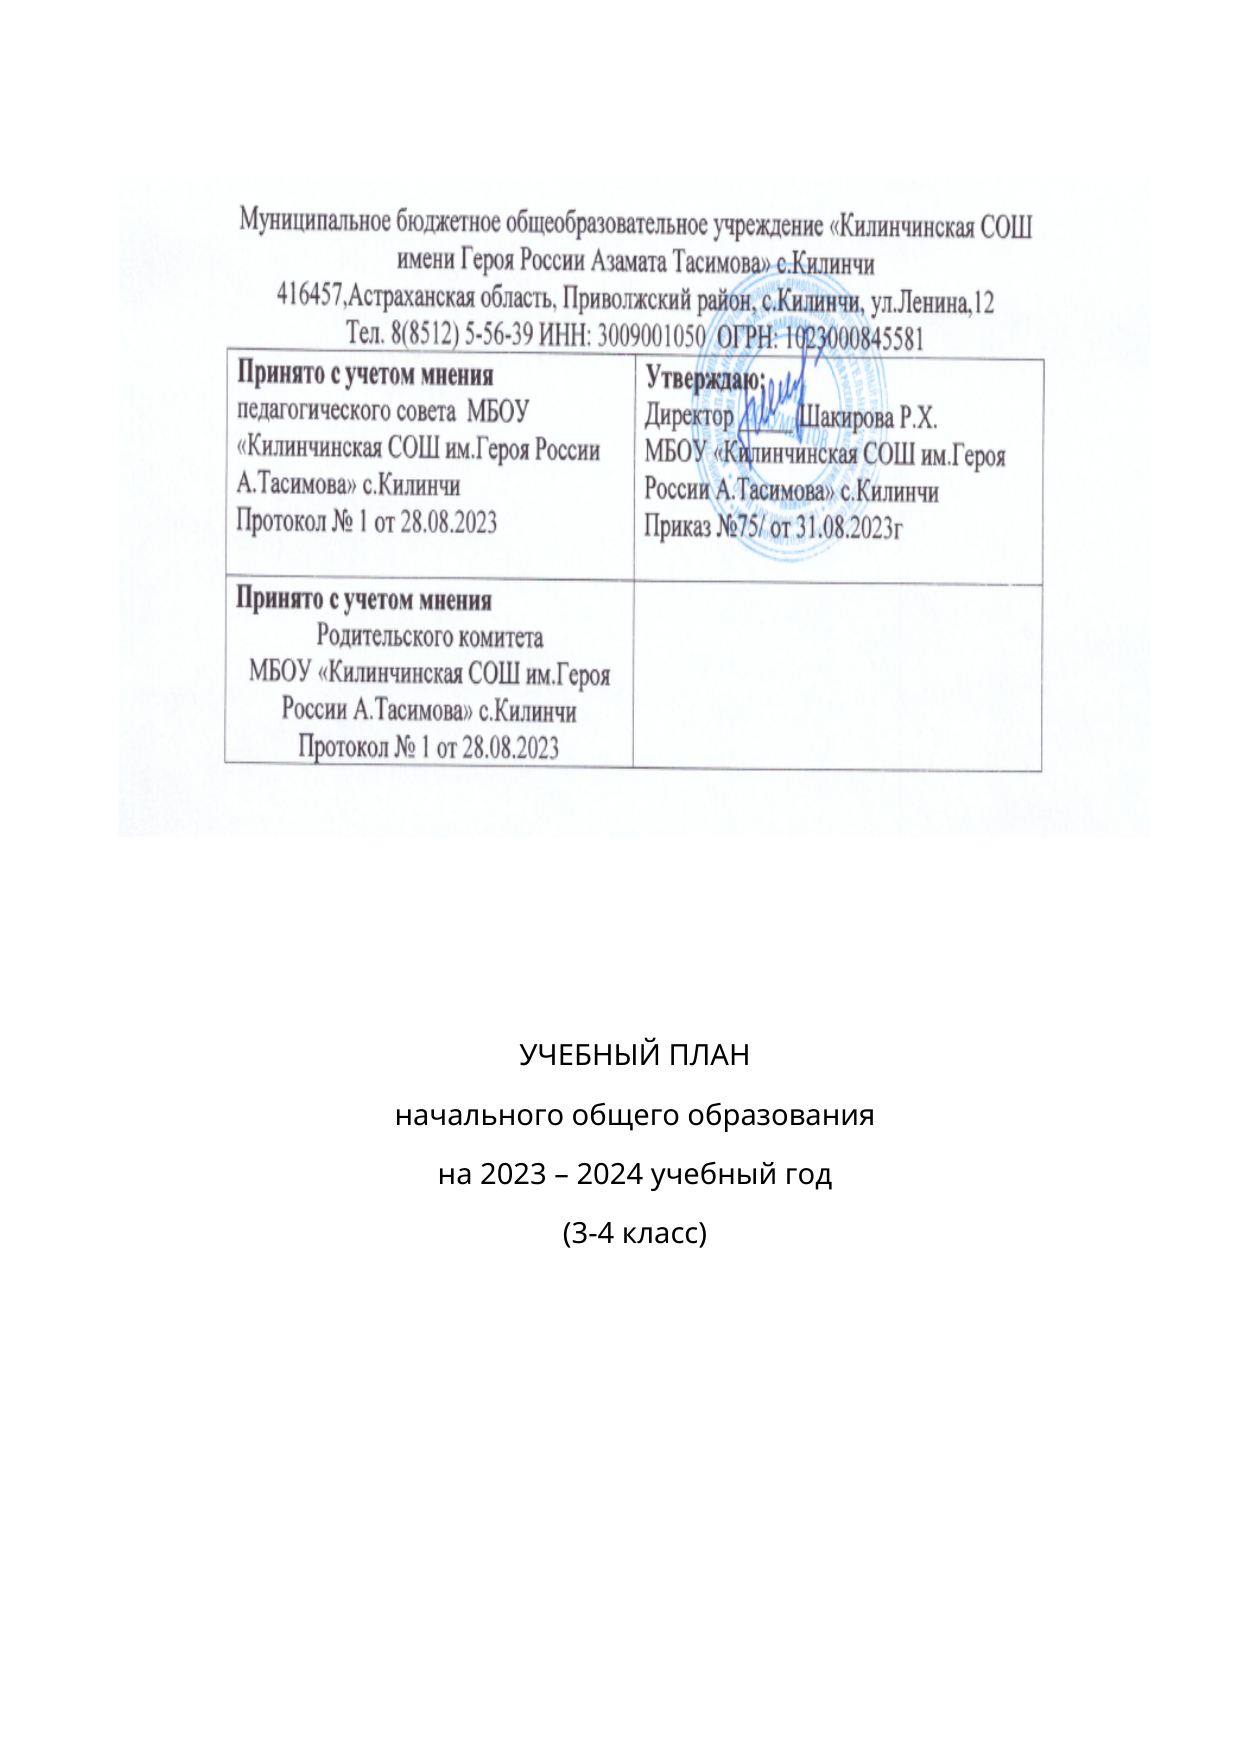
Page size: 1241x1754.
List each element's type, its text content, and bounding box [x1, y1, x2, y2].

text УЧЕБНЫЙ ПЛАН [118, 1034, 1152, 1074]
text начального общего образования [118, 1094, 1152, 1133]
text (3-4 класс) [118, 1213, 1152, 1252]
text на 2023 – 2024 учебный год [118, 1153, 1152, 1193]
picture [118, 177, 1152, 837]
